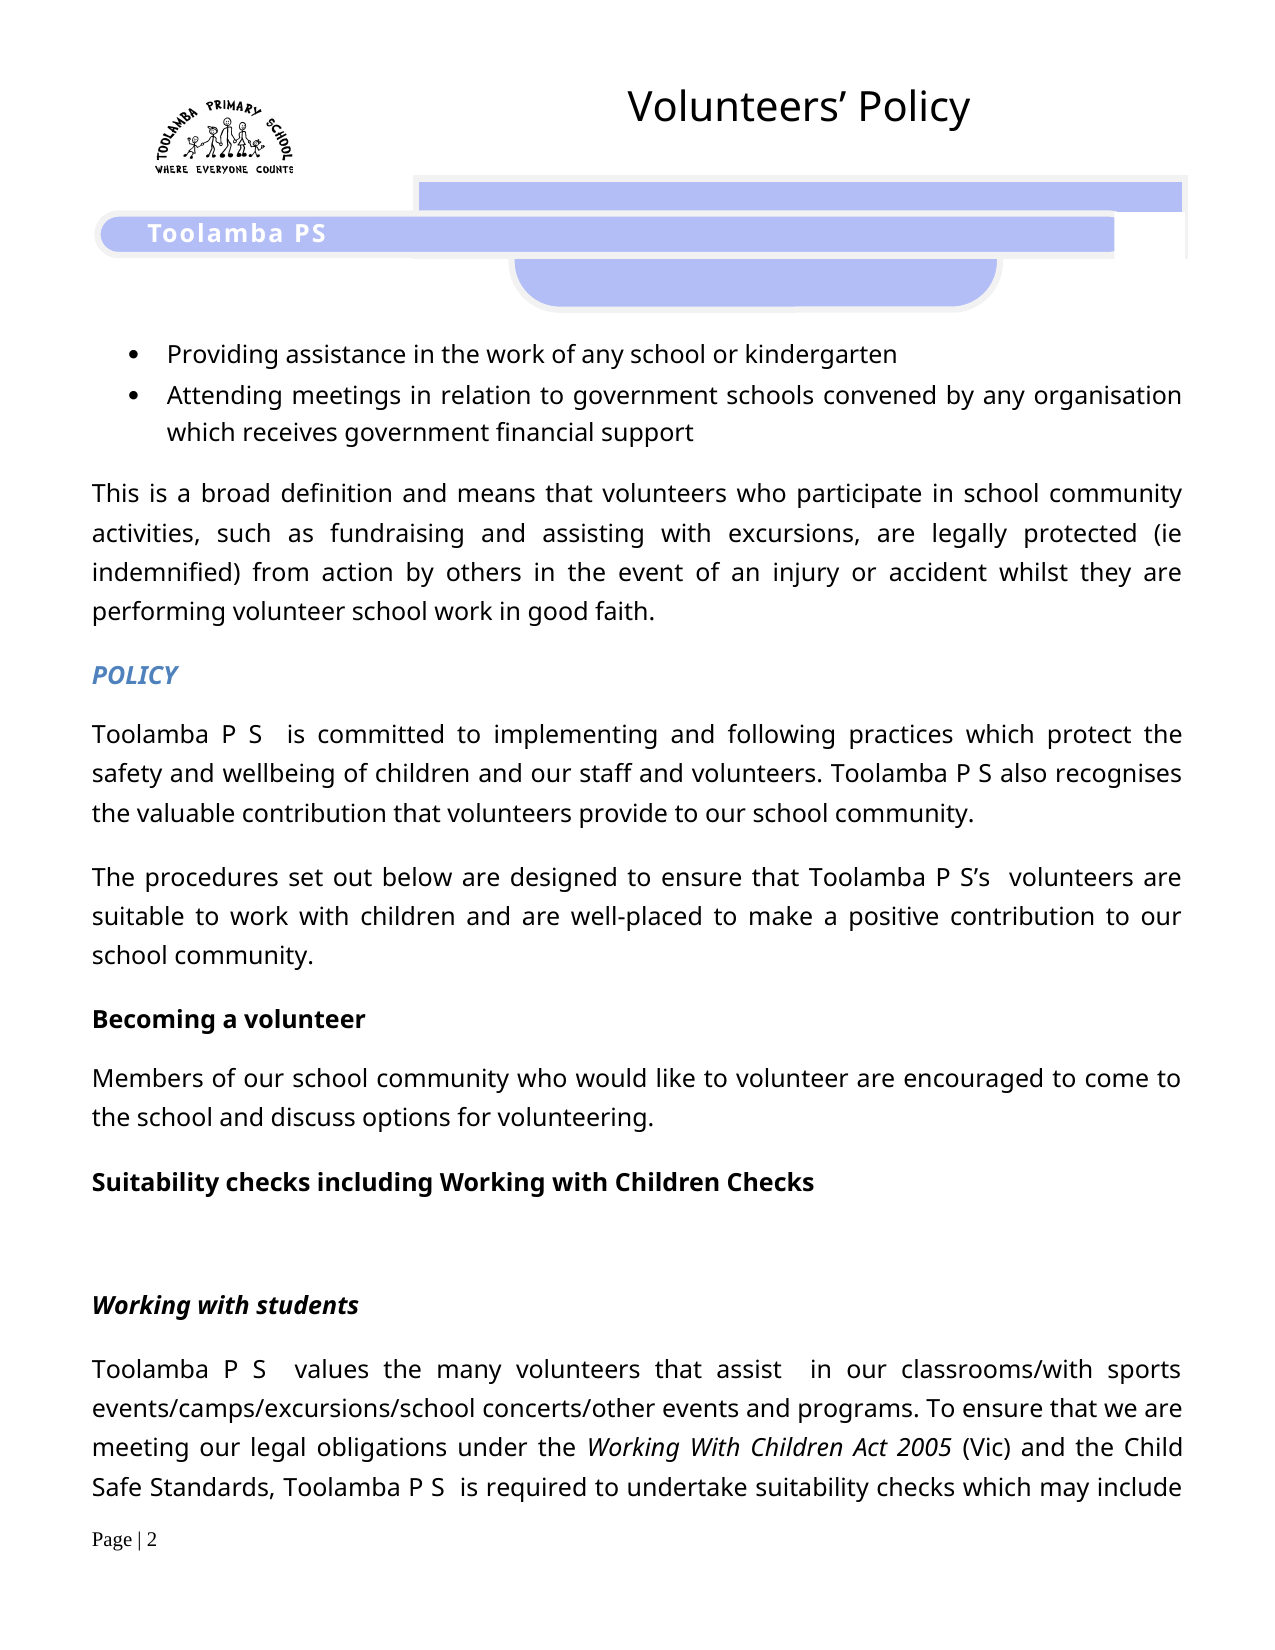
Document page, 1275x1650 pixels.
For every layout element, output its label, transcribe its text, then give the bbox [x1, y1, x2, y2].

subtitle Becoming a volunteer [92, 1002, 1183, 1036]
text Members of our school community who would like to volunteer are encouraged to come to the school and discuss options for volunteering. [92, 1061, 1183, 1134]
text Working with students [92, 1287, 1183, 1322]
text Toolamba P S is committed to implementing and following practices which protect the safety and wellbeing of children and our staff and volunteers. Toolamba P S also recognises the valuable contribution that volunteers provide to our school community. [92, 717, 1183, 829]
subtitle Suitability checks including Working with Children Checks [92, 1164, 1183, 1198]
picture [155, 100, 293, 174]
subtitle Policy [92, 658, 1183, 692]
list Providing assistance in the work of any school or kindergarten [129, 337, 1183, 371]
list Attending meetings in relation to government schools convened by any organisation which receives government financial support [129, 378, 1183, 448]
text This is a broad definition and means that volunteers who participate in school community activities, such as fundraising and assisting with excursions, are legally protected (ie indemnified) from action by others in the event of an injury or accident whilst they are performing volunteer school work in good faith. [92, 476, 1183, 628]
text The procedures set out below are designed to ensure that Toolamba P S’s volunteers are suitable to work with children and are well-placed to make a positive contribution to our school community. [92, 859, 1183, 972]
